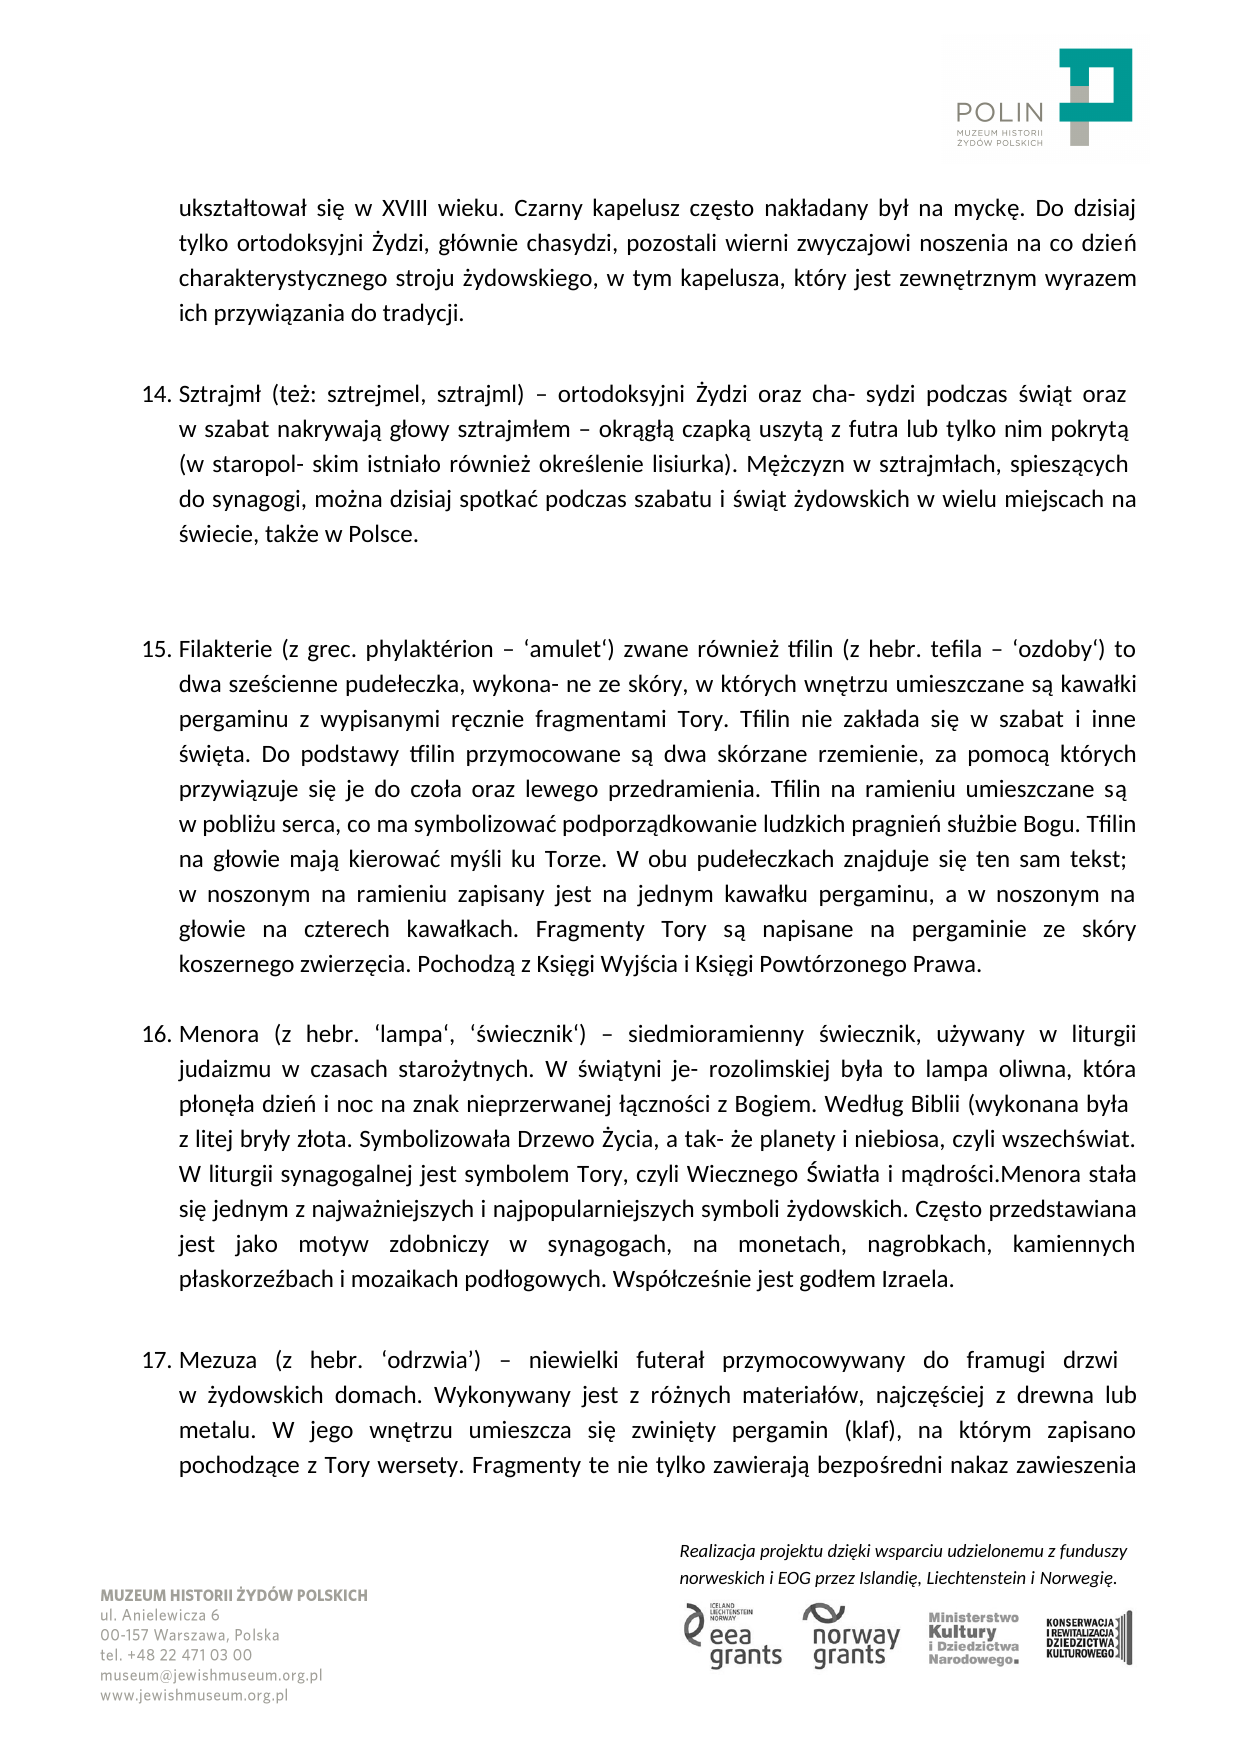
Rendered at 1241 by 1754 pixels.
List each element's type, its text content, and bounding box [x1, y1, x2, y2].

picture [941, 34, 1150, 164]
list Menora (z hebr. ‘lampa‘, ‘świecznik‘) – siedmioramienny świecznik, używany w liturgii judaizmu w czasach starożytnych. W świątyni je- rozolimskiej była to lampa oliwna, która płonęła dzień i noc na znak nieprzerwanej łączności z Bogiem. Według Biblii (wykonana była z litej bryły złota. Symbolizowała Drzewo Życia, a tak- że planety i niebiosa, czyli wszechświat. W liturgii synagogalnej jest symbolem Tory, czyli Wiecznego Światła i mądrości.Menora stała się jednym z najważniejszych i najpopularniejszych symboli żydowskich. Często przedstawiana jest jako motyw zdobniczy w synagogach, na monetach, nagrobkach, kamiennych płaskorzeźbach i mozaikach podłogowych. Współcześnie jest godłem Izraela. [141, 1018, 1137, 1294]
picture [95, 1583, 409, 1709]
list Filakterie (z grec. phylaktérion – ‘amulet‘) zwane również tfilin (z hebr. tefila – ‘ozdoby‘) to dwa sześcienne pudełeczka, wykona- ne ze skóry, w których wnętrzu umieszczane są kawałki pergaminu z wypisanymi ręcznie fragmentami Tory. Tfilin nie zakłada się w szabat i inne święta. Do podstawy tfilin przymocowane są dwa skórzane rzemienie, za pomocą których przywiązuje się je do czoła oraz lewego przedramienia. Tfilin na ramieniu umieszczane są w pobliżu serca, co ma symbolizować podporządkowanie ludzkich pragnień służbie Bogu. Tfilin na głowie mają kierować myśli ku Torze. W obu pudełeczkach znajduje się ten sam tekst; w noszonym na ramieniu zapisany jest na jednym kawałku pergaminu, a w noszonym na głowie na czterech kawałkach. Fragmenty Tory są napisane na pergaminie ze skóry koszernego zwierzęcia. Pochodzą z Księgi Wyjścia i Księgi Powtórzonego Prawa. [141, 633, 1137, 979]
picture [679, 1592, 1152, 1675]
list Sztrajmł (też: sztrejmel, sztrajml) – ortodoksyjni Żydzi oraz cha- sydzi podczas świąt oraz w szabat nakrywają głowy sztrajmłem – okrągłą czapką uszytą z futra lub tylko nim pokrytą (w staropol- skim istniało również określenie lisiurka). Mężczyzn w sztrajmłach, spieszących do synagogi, można dzisiaj spotkać podczas szabatu i świąt żydowskich w wielu miejscach na świecie, także w Polsce. [141, 378, 1137, 548]
